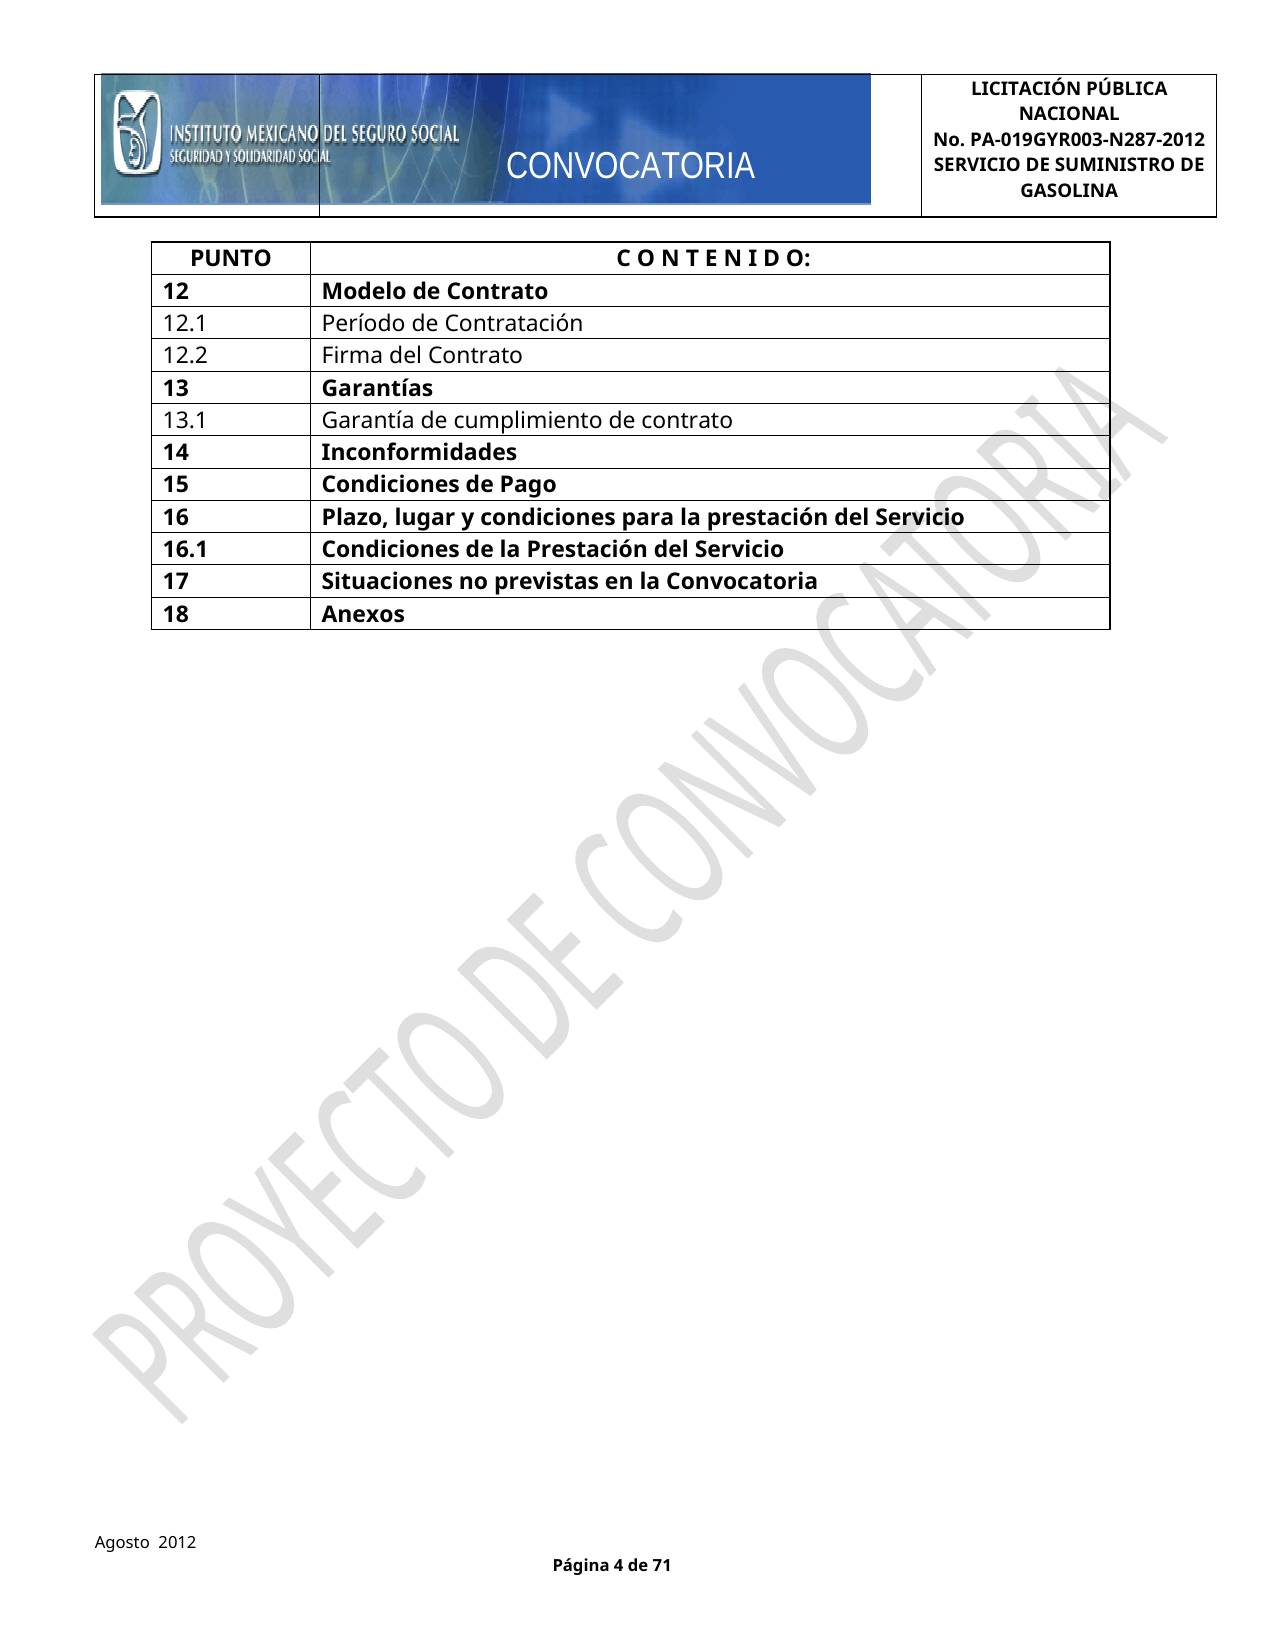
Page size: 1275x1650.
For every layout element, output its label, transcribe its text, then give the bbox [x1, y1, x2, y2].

table_header PUNTO [152, 243, 310, 274]
table_cell Garantías [311, 372, 1109, 403]
table_cell 12 [152, 275, 310, 306]
table_cell 18 [152, 598, 310, 629]
table_cell Anexos [311, 598, 1109, 629]
table_cell 16 [152, 501, 310, 532]
table_cell Firma del Contrato [311, 339, 1109, 371]
table_cell Situaciones no previstas en la Convocatoria [311, 565, 1109, 597]
table_cell 14 [152, 436, 310, 467]
picture [320, 75, 871, 205]
table_cell Inconformidades [311, 436, 1109, 467]
table_cell Condiciones de la Prestación del Servicio [311, 533, 1109, 564]
table_cell 17 [152, 565, 310, 597]
table_cell 15 [152, 469, 310, 500]
table_cell Condiciones de Pago [311, 469, 1109, 500]
table_cell Período de Contratación [311, 307, 1109, 338]
table_cell 13 [152, 372, 310, 403]
table_cell 12.1 [152, 307, 310, 338]
table_header C O N T E N I D O: [311, 243, 1109, 274]
table_cell 13.1 [152, 404, 310, 435]
table_cell Plazo, lugar y condiciones para la prestación del Servicio [311, 501, 1109, 532]
table_cell Garantía de cumplimiento de contrato [311, 404, 1109, 435]
table_cell 16.1 [152, 533, 310, 564]
picture [101, 75, 319, 205]
table_cell Modelo de Contrato [311, 275, 1109, 306]
table_cell 12.2 [152, 339, 310, 371]
